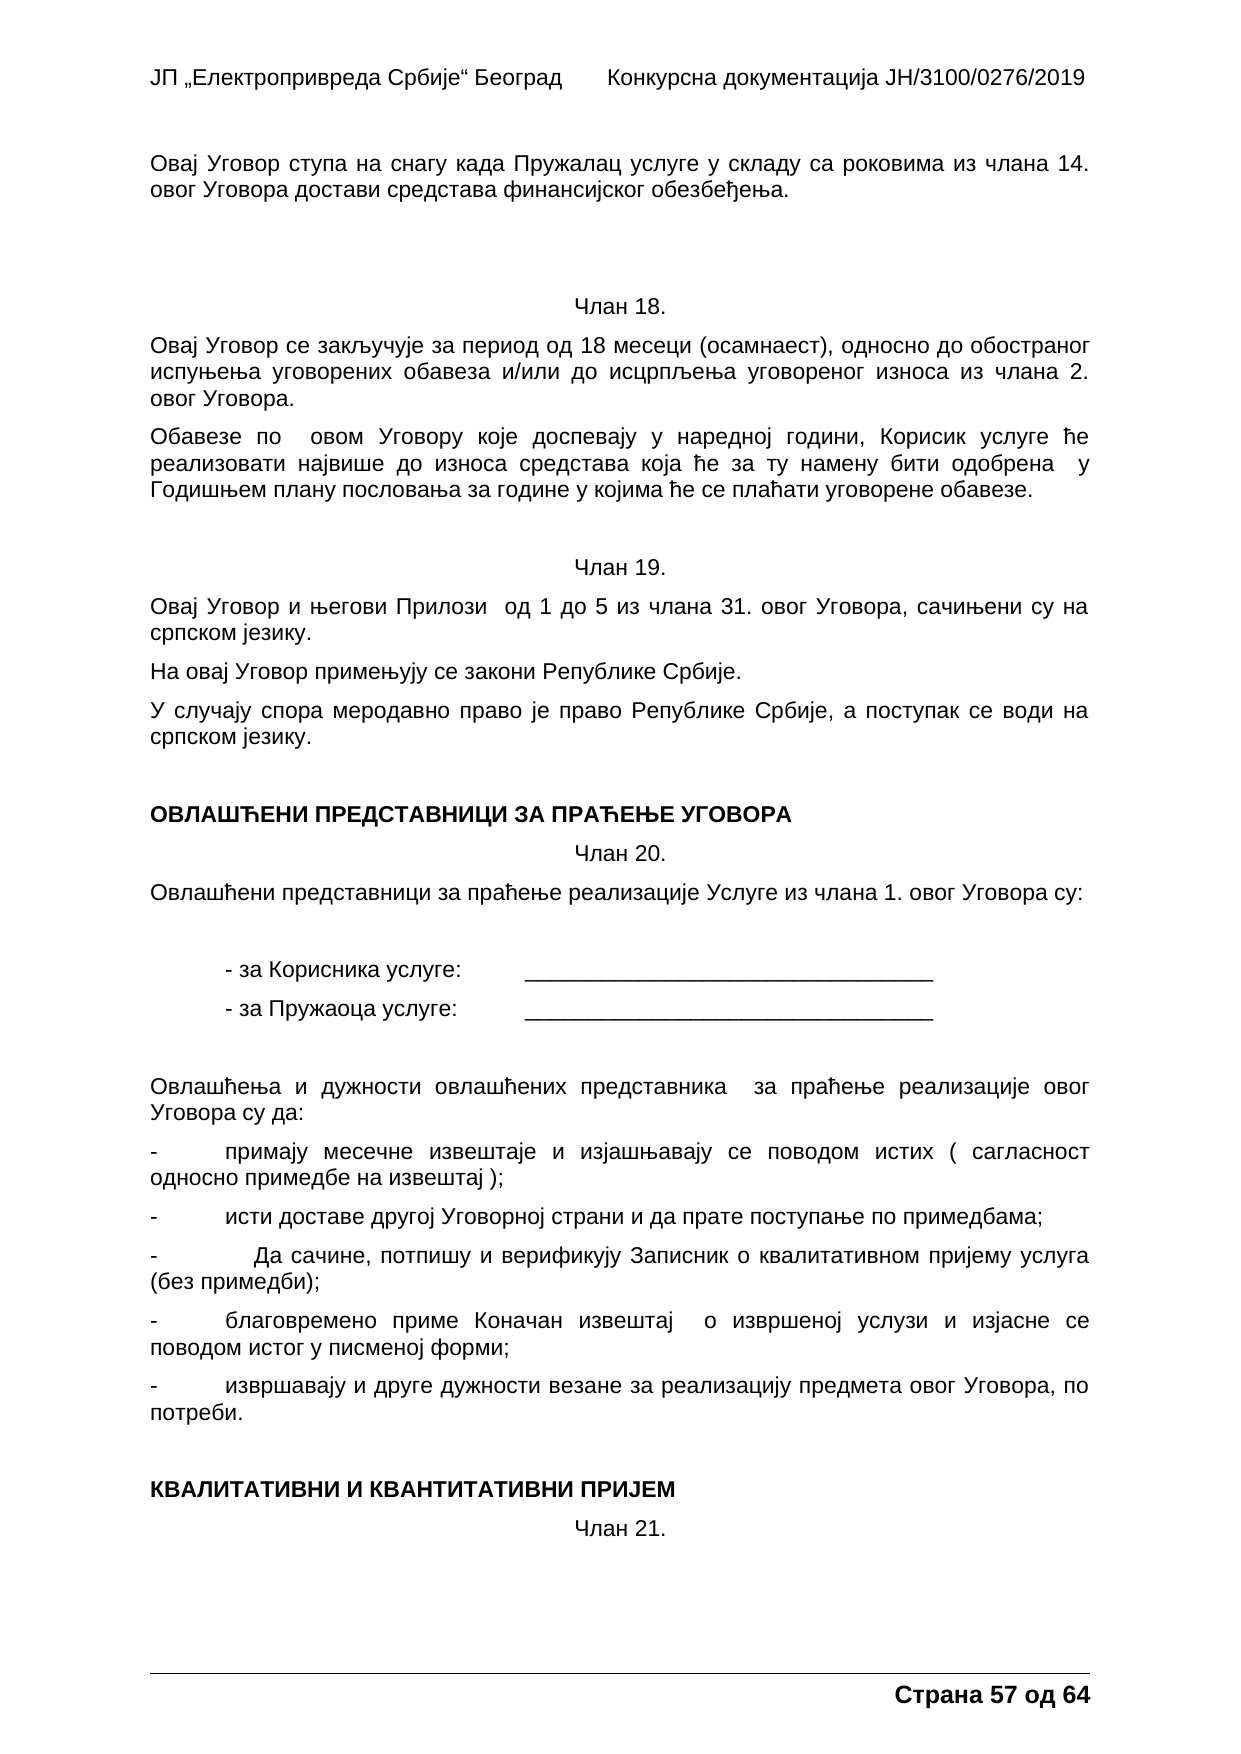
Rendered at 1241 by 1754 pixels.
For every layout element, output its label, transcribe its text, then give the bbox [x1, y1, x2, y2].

text - за Пружаоца услуге: ________________________________ [150, 995, 1090, 1021]
text ОВЛАШЋЕНИ ПРЕДСТАВНИЦИ ЗА ПРАЋЕЊЕ УГОВОРА [150, 801, 1090, 827]
text - за Корисника услуге: ________________________________ [150, 956, 1090, 982]
text На овај Уговор примењују се закони Републике Србије. [150, 658, 1090, 684]
text Обавезе по овом Уговору које доспевају у наредној години, Корисик услуге ће реализовати највише до износа средстава која ће за ту намену бити одобрена у Годишњем плану пословања за године у којима ће се плаћати уговорене обавезе. [150, 423, 1090, 502]
text Члан 19. [150, 554, 1090, 580]
text Овлашћења и дужности овлашћених представника за праћење реализације овог Уговора су да: [150, 1073, 1090, 1125]
text - примају месечне извештаје и изјашњавају се поводом истих ( сагласност односно примедбе на извештај ); [150, 1138, 1090, 1191]
text - извршавају и друге дужности везане за реализацију предмета овог Уговора, по потреби. [150, 1372, 1090, 1425]
text - исти доставе другој Уговорној страни и да прате поступање по примедбама; [150, 1203, 1090, 1229]
text КВАЛИТАТИВНИ И КВАНТИТАТИВНИ ПРИЈЕМ [150, 1476, 1090, 1503]
text - благовремено приме Коначан извештај о извршеној услузи и изјасне се поводом истог у писменој форми; [150, 1307, 1090, 1360]
text Овај Уговор се закључује за период од 18 месеци (осамнаест), односно до обостраног испуњења уговорених обавеза и/или до исцрпљења уговореног износа из члана 2. овог Уговора. [150, 332, 1090, 411]
text Овај Уговор и његови Прилози од 1 до 5 из члана 31. овог Уговора, сачињени су на српском језику. [150, 593, 1090, 645]
text - Да сачине, потпишу и верификују Записник о квалитативном пријему услуга (без примедби); [150, 1242, 1090, 1295]
text Овај Уговор ступа на снагу када Пружалац услуге у складу са роковима из члана 14. овог Уговора достави средстава финансијског обезбеђења. [150, 150, 1090, 203]
text У случају спора меродавно право је право Републике Србије, а поступак се води на српском језику. [150, 697, 1090, 749]
text Овлашћени представници за праћење реализације Услуге из члана 1. овог Уговора су: [150, 878, 1090, 905]
text Члан 18. [150, 293, 1090, 319]
text Члан 20. [150, 839, 1090, 866]
text Члан 21. [150, 1515, 1090, 1542]
